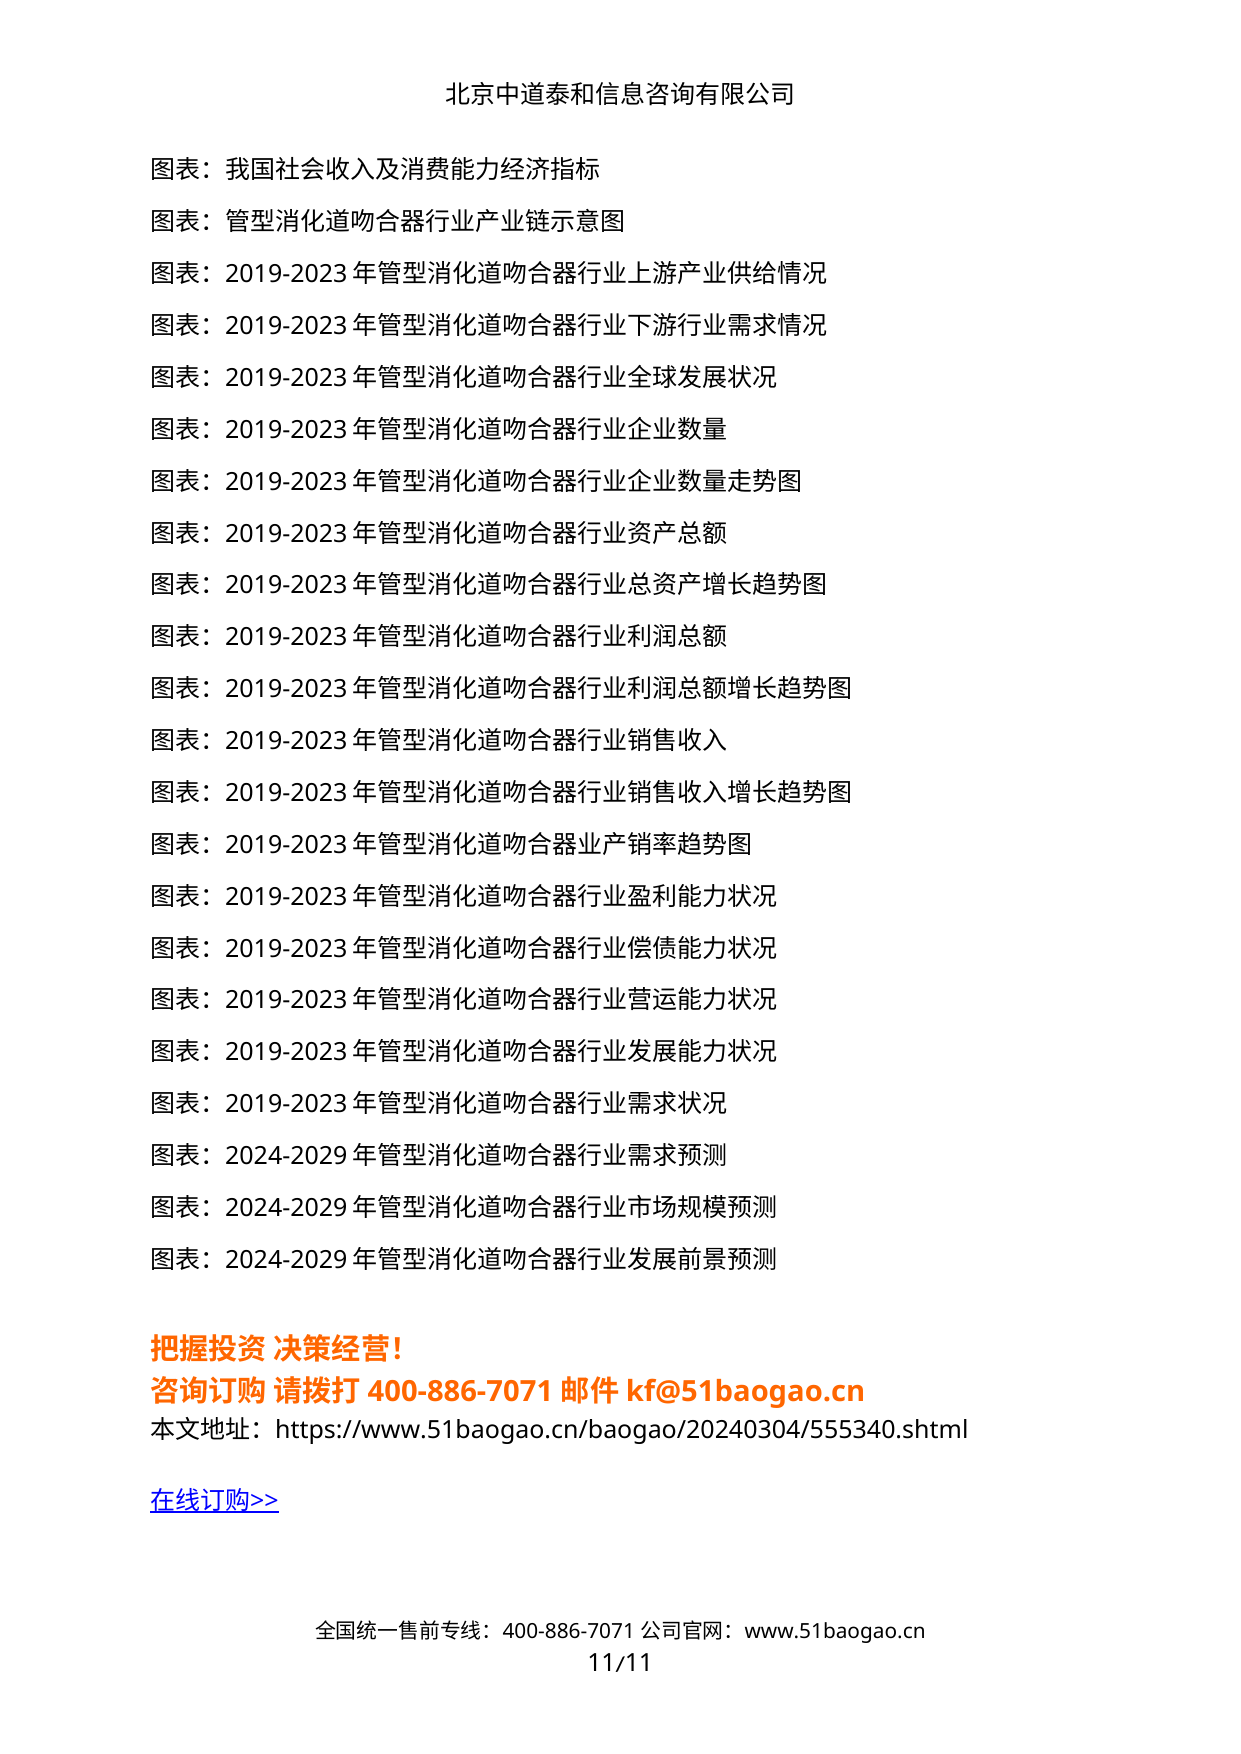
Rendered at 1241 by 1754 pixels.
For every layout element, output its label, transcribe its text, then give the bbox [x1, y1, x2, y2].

text 图表：2019-2023年管型消化道吻合器行业盈利能力状况 [150, 876, 1090, 912]
text 图表：2024-2029年管型消化道吻合器行业发展前景预测 [150, 1239, 1090, 1276]
text 图表：2019-2023年管型消化道吻合器行业全球发展状况 [150, 357, 1090, 394]
text 图表：管型消化道吻合器行业产业链示意图 [150, 202, 1090, 238]
text 图表：2019-2023年管型消化道吻合器行业销售收入增长趋势图 [150, 772, 1090, 809]
text 图表：2019-2023年管型消化道吻合器行业企业数量 [150, 409, 1090, 446]
text 图表：2019-2023年管型消化道吻合器行业销售收入 [150, 721, 1090, 757]
text 图表：2019-2023年管型消化道吻合器业产销率趋势图 [150, 824, 1090, 861]
text 在线订购>> [150, 1446, 1090, 1517]
text 图表：2019-2023年管型消化道吻合器行业偿债能力状况 [150, 928, 1090, 964]
text 图表：2019-2023年管型消化道吻合器行业资产总额 [150, 513, 1090, 549]
text 图表：2019-2023年管型消化道吻合器行业企业数量走势图 [150, 461, 1090, 497]
text 图表：2019-2023年管型消化道吻合器行业营运能力状况 [150, 980, 1090, 1016]
text 图表：2024-2029年管型消化道吻合器行业市场规模预测 [150, 1187, 1090, 1224]
text 图表：2019-2023年管型消化道吻合器行业需求状况 [150, 1084, 1090, 1120]
text 图表：2019-2023年管型消化道吻合器行业总资产增长趋势图 [150, 565, 1090, 601]
text 图表：我国社会收入及消费能力经济指标 [150, 150, 1090, 186]
text 图表：2019-2023年管型消化道吻合器行业发展能力状况 [150, 1032, 1090, 1068]
text 图表：2019-2023年管型消化道吻合器行业利润总额增长趋势图 [150, 669, 1090, 705]
text 把握投资 决策经营！咨询订购 请拨打 400-886-7071 邮件 kf@51baogao.cn本文地址：https://www.51baogao.cn/baogao/20240304/555340.shtml [150, 1291, 1090, 1446]
text 图表：2019-2023年管型消化道吻合器行业利润总额 [150, 617, 1090, 653]
text 图表：2019-2023年管型消化道吻合器行业上游产业供给情况 [150, 254, 1090, 290]
text 图表：2024-2029年管型消化道吻合器行业需求预测 [150, 1136, 1090, 1172]
text 图表：2019-2023年管型消化道吻合器行业下游行业需求情况 [150, 306, 1090, 342]
